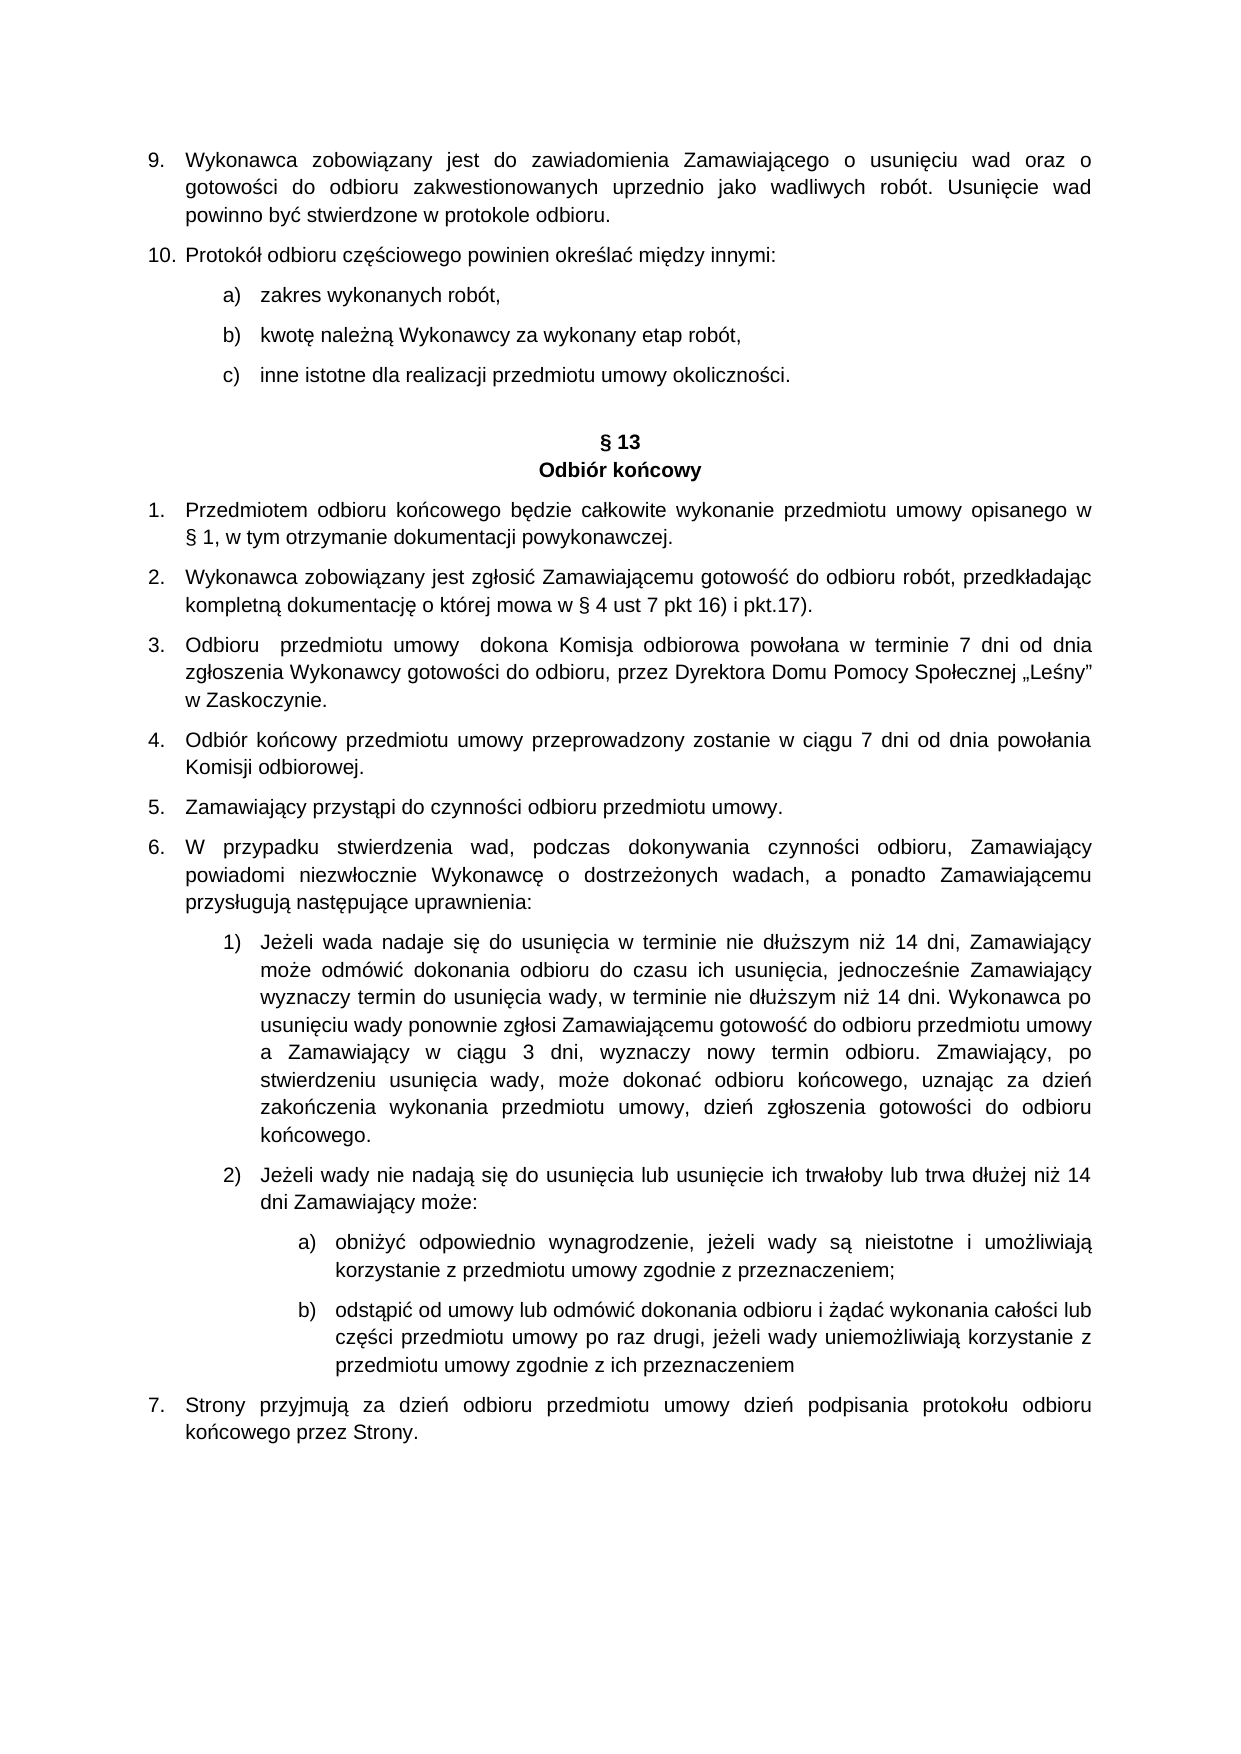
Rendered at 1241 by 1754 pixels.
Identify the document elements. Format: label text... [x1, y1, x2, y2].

list Wykonawca zobowiązany jest zgłosić Zamawiającemu gotowość do odbioru robót, przedkładając kompletną dokumentację o której mowa w § 4 ust 7 pkt 16) i pkt.17). [148, 565, 1093, 617]
list Przedmiotem odbioru końcowego będzie całkowite wykonanie przedmiotu umowy opisanego w § 1, w tym otrzymanie dokumentacji powykonawczej. [148, 498, 1093, 549]
list obniżyć odpowiednio wynagrodzenie, jeżeli wady są nieistotne i umożliwiają korzystanie z przedmiotu umowy zgodnie z przeznaczeniem; [298, 1230, 1093, 1282]
list W przypadku stwierdzenia wad, podczas dokonywania czynności odbioru, Zamawiający powiadomi niezwłocznie Wykonawcę o dostrzeżonych wadach, a ponadto Zamawiającemu przysługują następujące uprawnienia: [148, 835, 1093, 914]
list Wykonawca zobowiązany jest do zawiadomienia Zamawiającego o usunięciu wad oraz o gotowości do odbioru zakwestionowanych uprzednio jako wadliwych robót. Usunięcie wad powinno być stwierdzone w protokole odbioru. [148, 148, 1093, 227]
list Strony przyjmują za dzień odbioru przedmiotu umowy dzień podpisania protokołu odbioru końcowego przez Strony. [148, 1393, 1093, 1444]
list Jeżeli wada nadaje się do usunięcia w terminie nie dłuższym niż 14 dni, Zamawiający może odmówić dokonania odbioru do czasu ich usunięcia, jednocześnie Zamawiający wyznaczy termin do usunięcia wady, w terminie nie dłuższym niż 14 dni. Wykonawca po usunięciu wady ponownie zgłosi Zamawiającemu gotowość do odbioru przedmiotu umowy a Zamawiający w ciągu 3 dni, wyznaczy nowy termin odbioru. Zmawiający, po stwierdzeniu usunięcia wady, może dokonać odbioru końcowego, uznając za dzień zakończenia wykonania przedmiotu umowy, dzień zgłoszenia gotowości do odbioru końcowego. [223, 930, 1093, 1147]
list Jeżeli wady nie nadają się do usunięcia lub usunięcie ich trwałoby lub trwa dłużej niż 14 dni Zamawiający może: [223, 1163, 1093, 1214]
text § 13 [148, 430, 1093, 454]
list zakres wykonanych robót, [223, 283, 1093, 307]
list inne istotne dla realizacji przedmiotu umowy okoliczności. [223, 363, 1093, 387]
list Protokół odbioru częściowego powinien określać między innymi: [148, 243, 1093, 267]
list kwotę należną Wykonawcy za wykonany etap robót, [223, 323, 1093, 347]
text Odbiór końcowy [148, 458, 1093, 482]
list Odbioru przedmiotu umowy dokona Komisja odbiorowa powołana w terminie 7 dni od dnia zgłoszenia Wykonawcy gotowości do odbioru, przez Dyrektora Domu Pomocy Społecznej „Leśny” w Zaskoczynie. [148, 633, 1093, 712]
list Zamawiający przystąpi do czynności odbioru przedmiotu umowy. [148, 795, 1093, 819]
list odstąpić od umowy lub odmówić dokonania odbioru i żądać wykonania całości lub części przedmiotu umowy po raz drugi, jeżeli wady uniemożliwiają korzystanie z przedmiotu umowy zgodnie z ich przeznaczeniem [298, 1298, 1093, 1377]
list Odbiór końcowy przedmiotu umowy przeprowadzony zostanie w ciągu 7 dni od dnia powołania Komisji odbiorowej. [148, 728, 1093, 779]
